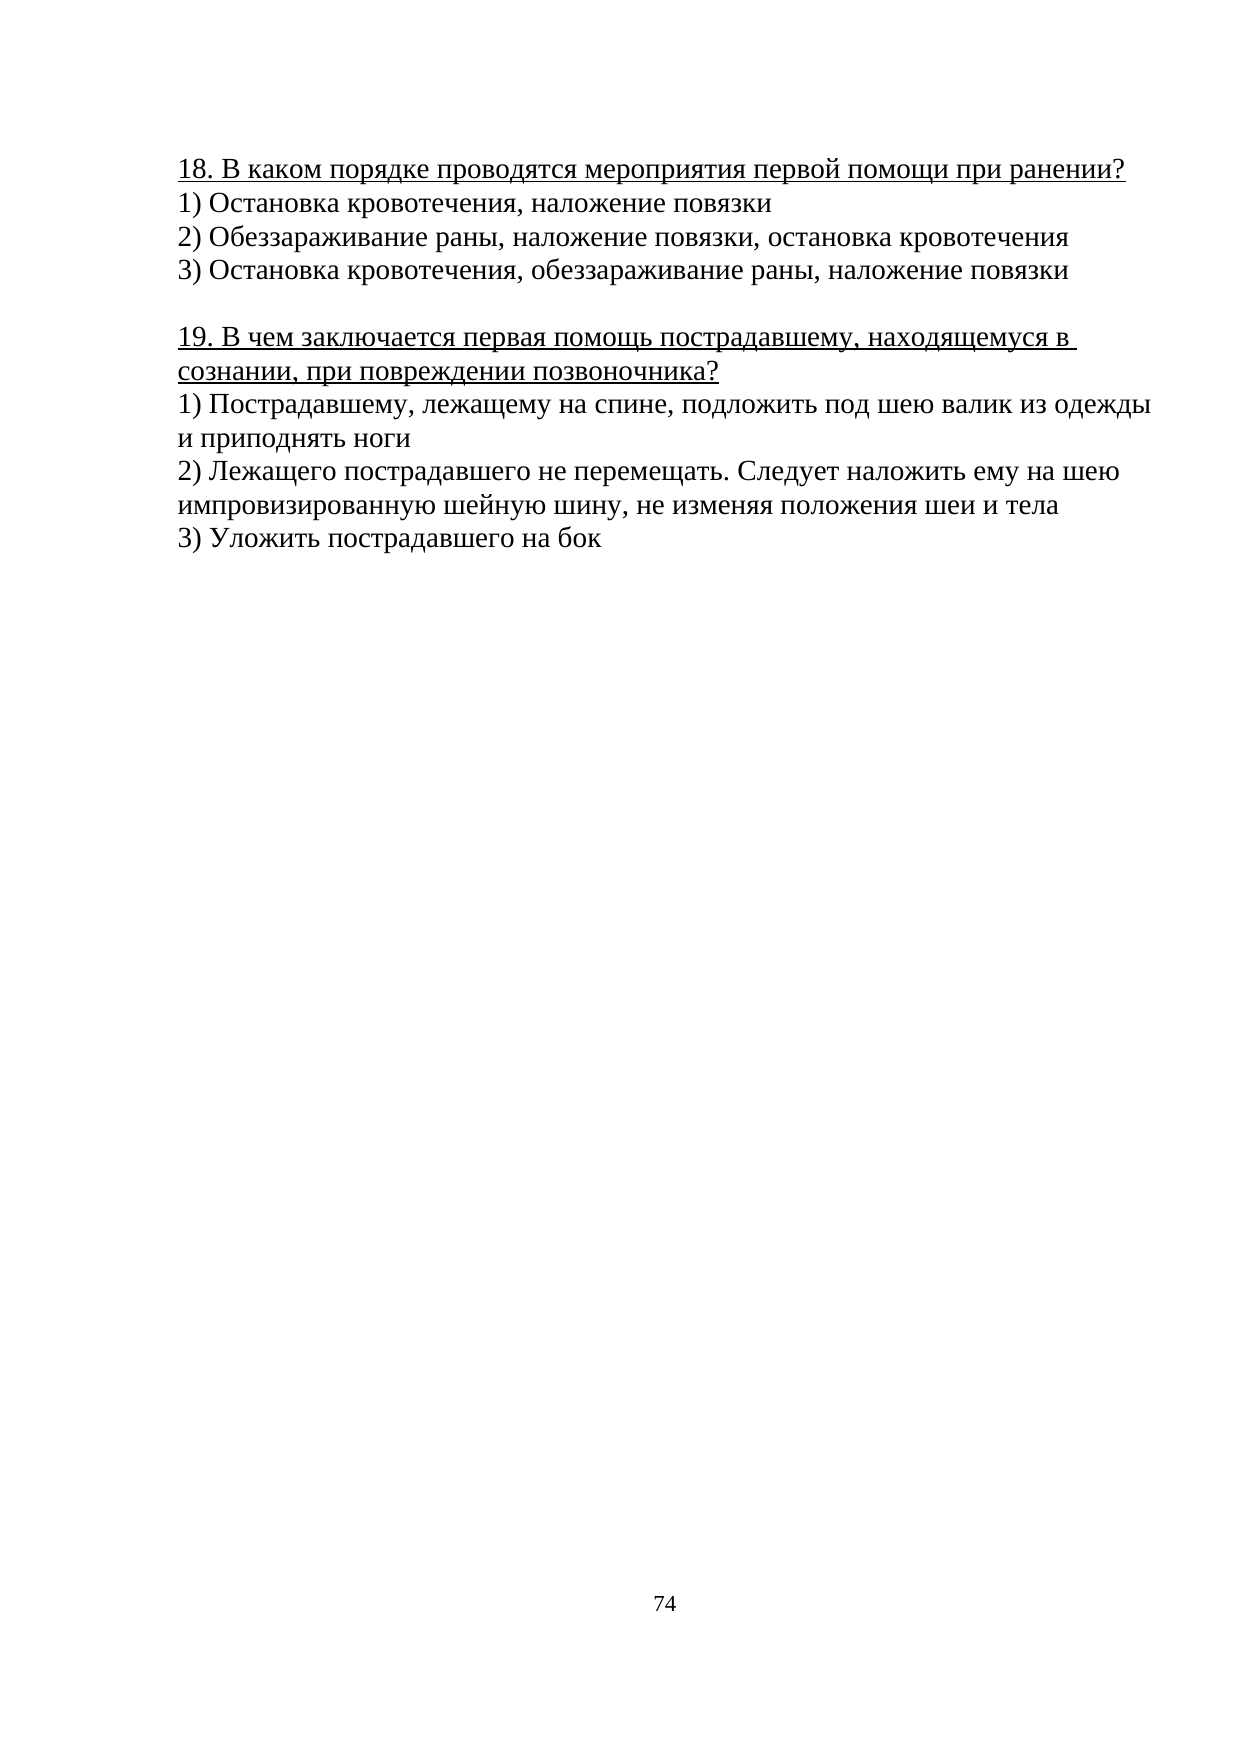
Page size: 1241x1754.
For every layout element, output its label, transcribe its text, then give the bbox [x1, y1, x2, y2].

text 3) Уложить пострадавшего на бок [177, 521, 1152, 554]
text 18. В каком порядке проводятся мероприятия первой помощи при ранении? [177, 152, 1152, 185]
text 1) Пострадавшему, лежащему на спине, подложить под шею валик из одежды и приподнять ноги [177, 386, 1152, 453]
text 1) Остановка кровотечения, наложение повязки [177, 185, 1152, 219]
text 2) Обеззараживание раны, наложение повязки, остановка кровотечения [177, 219, 1152, 252]
text 2) Лежащего пострадавшего не перемещать. Следует наложить ему на шею импровизированную шейную шину, не изменяя положения шеи и тела [177, 453, 1152, 521]
text 3) Остановка кровотечения, обеззараживание раны, наложение повязки [177, 252, 1152, 286]
text 19. В чем заключается первая помощь пострадавшему, находящемуся в сознании, при повреждении позвоночника? [177, 319, 1152, 386]
